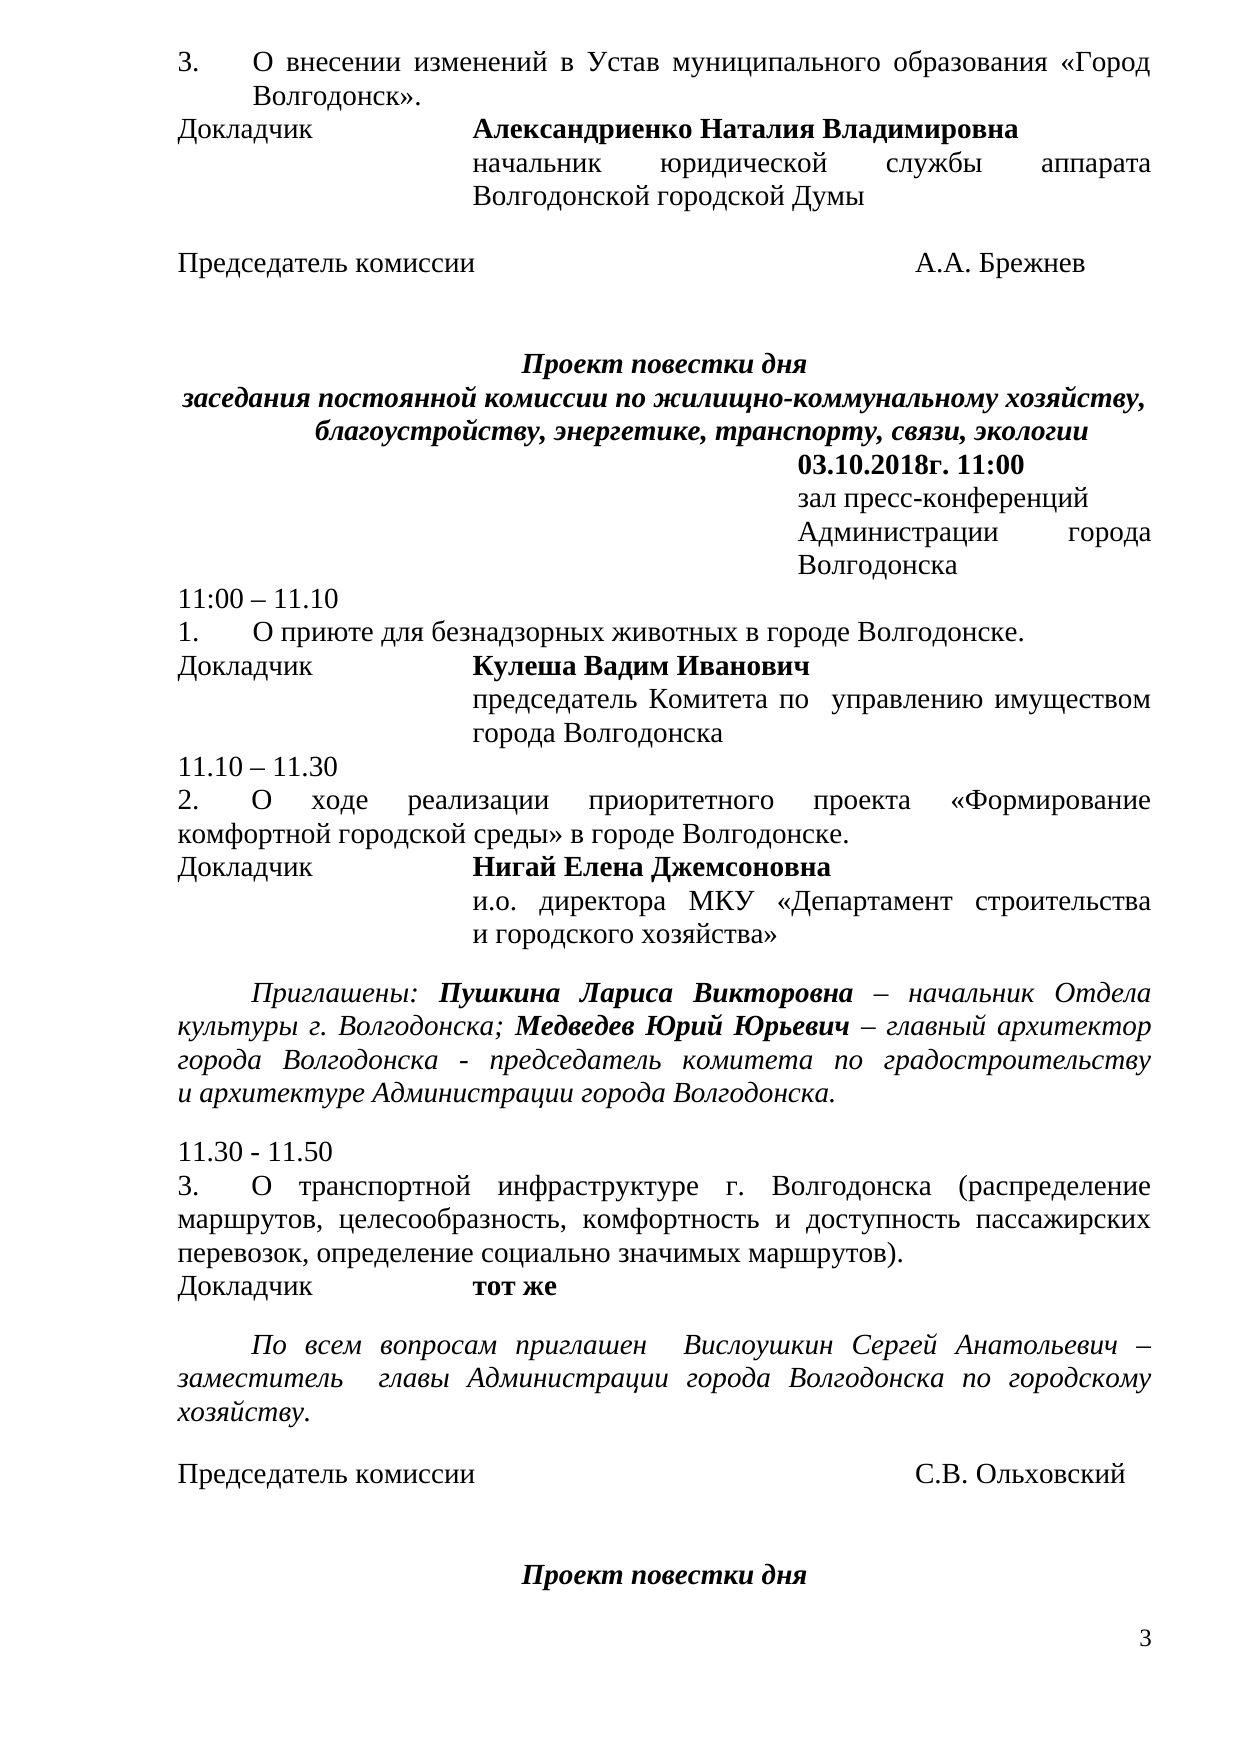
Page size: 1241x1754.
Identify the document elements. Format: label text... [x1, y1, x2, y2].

text Докладчик Александриенко Наталия Владимировна [177, 111, 1152, 145]
text председатель Комитета по управлению имуществом города Волгодонска [472, 682, 1152, 749]
text Проект повестки дня [177, 346, 1152, 380]
text Председатель комиссии С.В. Ольховский [177, 1456, 1152, 1490]
text 2. О ходе реализации приоритетного проекта «Формирование комфортной городской среды» в городе Волгодонске. [177, 782, 1152, 849]
text 11.30 - 11.50 [177, 1134, 1152, 1168]
text Проект повестки дня [177, 1557, 1152, 1590]
text Докладчик тот же [177, 1268, 1152, 1302]
text Администрации города Волгодонска [797, 514, 1152, 581]
text 11:00 – 11.10 [177, 581, 1152, 614]
text 11.10 – 11.30 [177, 749, 1152, 782]
text и.о. директора МКУ «Департамент строительства и городского хозяйства» [472, 883, 1152, 950]
text Докладчик Нигай Елена Джемсоновна [177, 849, 1152, 883]
text зал пресс-конференций [797, 480, 1152, 514]
text 1. О приюте для безнадзорных животных в городе Волгодонске. [177, 614, 1152, 648]
text Председатель комиссии А.А. Брежнев [177, 246, 1152, 279]
text начальник юридической службы аппарата Волгодонской городской Думы [472, 145, 1152, 212]
text заседания постоянной комиссии по жилищно-коммунальному хозяйству, благоустройству, энергетике, транспорту, связи, экологии [177, 380, 1152, 447]
text Приглашены: Пушкина Лариса Викторовна – начальник Отдела культуры г. Волгодонска; Медведев Юрий Юрьевич – главный архитектор города Волгодонска - председатель комитета по градостроительству и архитектуре Администрации города Волгодонска. [177, 975, 1152, 1109]
text Докладчик Кулеша Вадим Иванович [177, 648, 1152, 682]
list О внесении изменений в Устав муниципального образования «Город Волгодонск». [177, 44, 1152, 111]
text 03.10.2018г. 11:00 [797, 447, 1152, 480]
text 3. О транспортной инфраструктуре г. Волгодонска (распределение маршрутов, целесообразность, комфортность и доступность пассажирских перевозок, определение социально значимых маршрутов). [177, 1168, 1152, 1268]
text По всем вопросам приглашен Вислоушкин Сергей Анатольевич – заместитель главы Администрации города Волгодонска по городскому хозяйству. [177, 1327, 1152, 1427]
